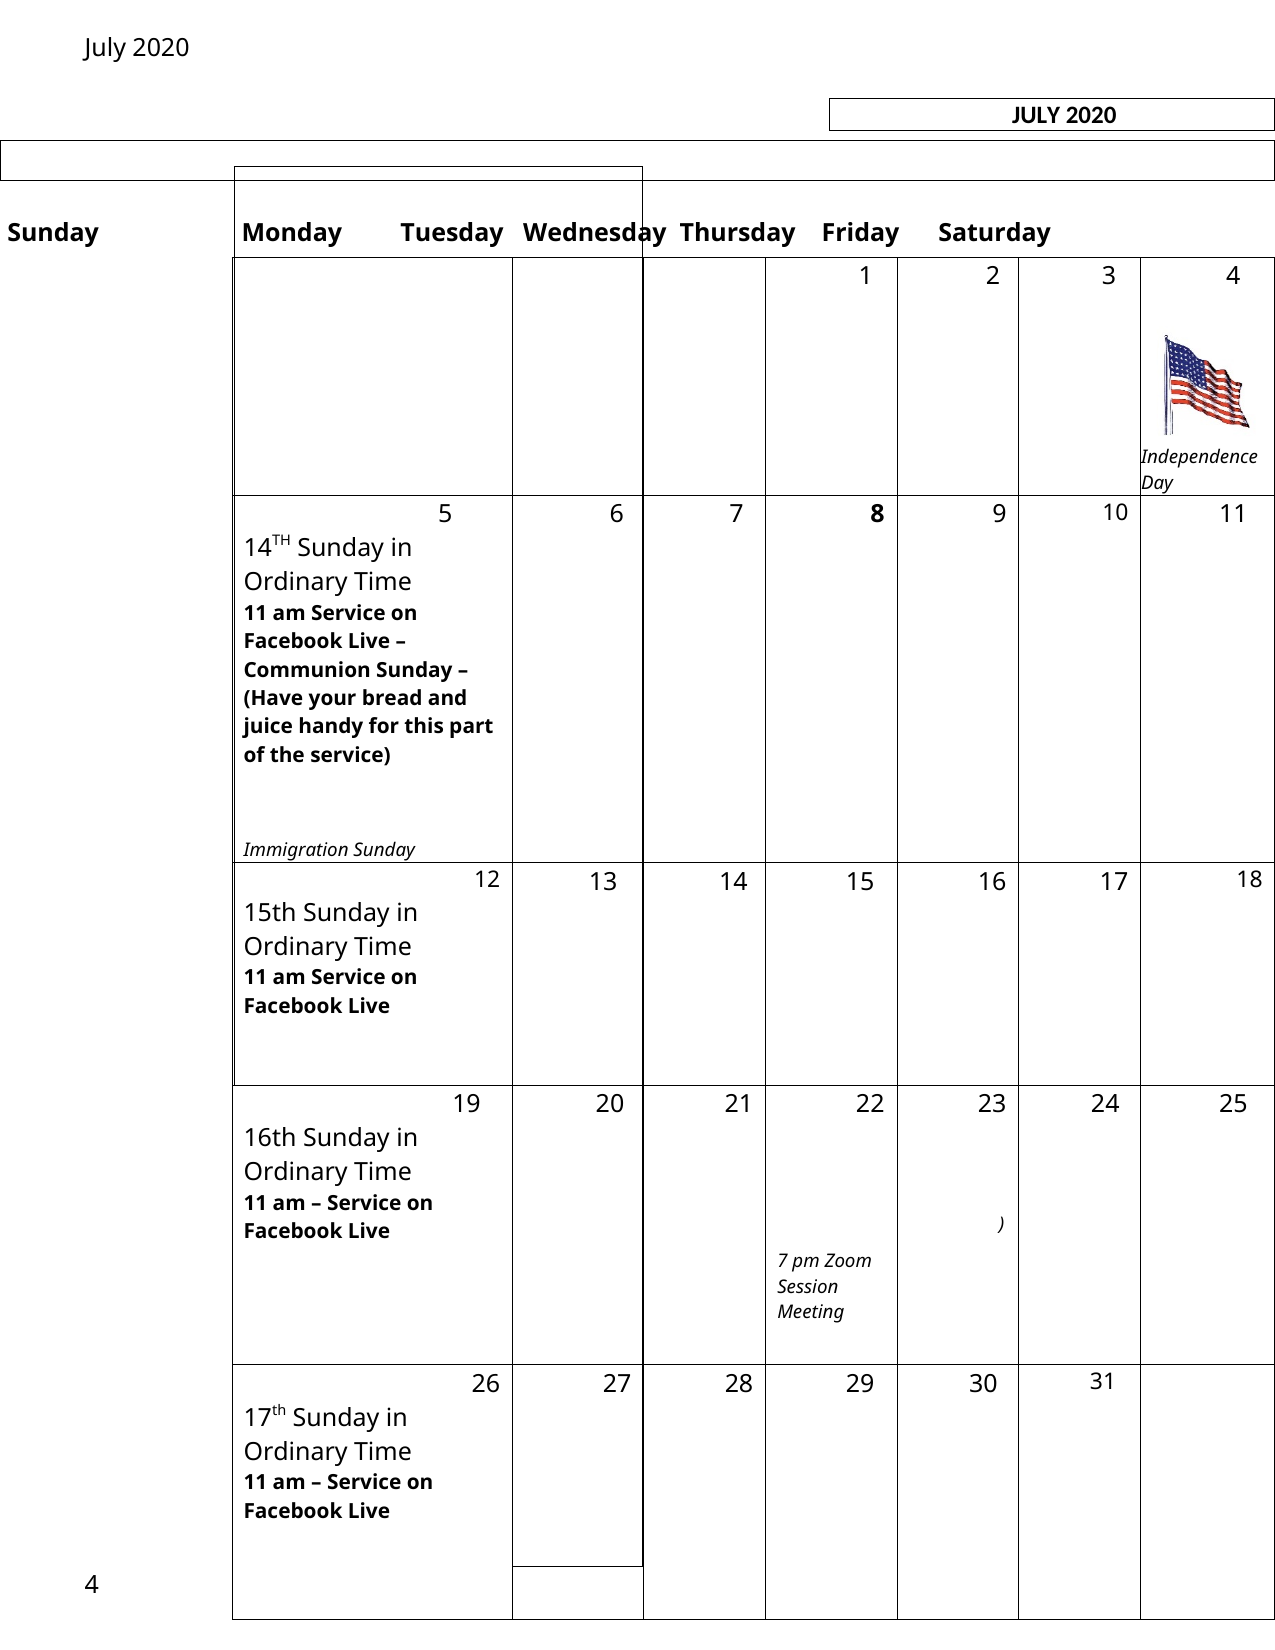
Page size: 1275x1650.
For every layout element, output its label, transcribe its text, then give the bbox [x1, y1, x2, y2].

table_header [1, 141, 1274, 180]
table_header JULY 2020 [830, 99, 1274, 130]
table_header Sunday Monday Tuesday Wednesday Thursday Friday Saturday [0, 181, 1275, 1650]
